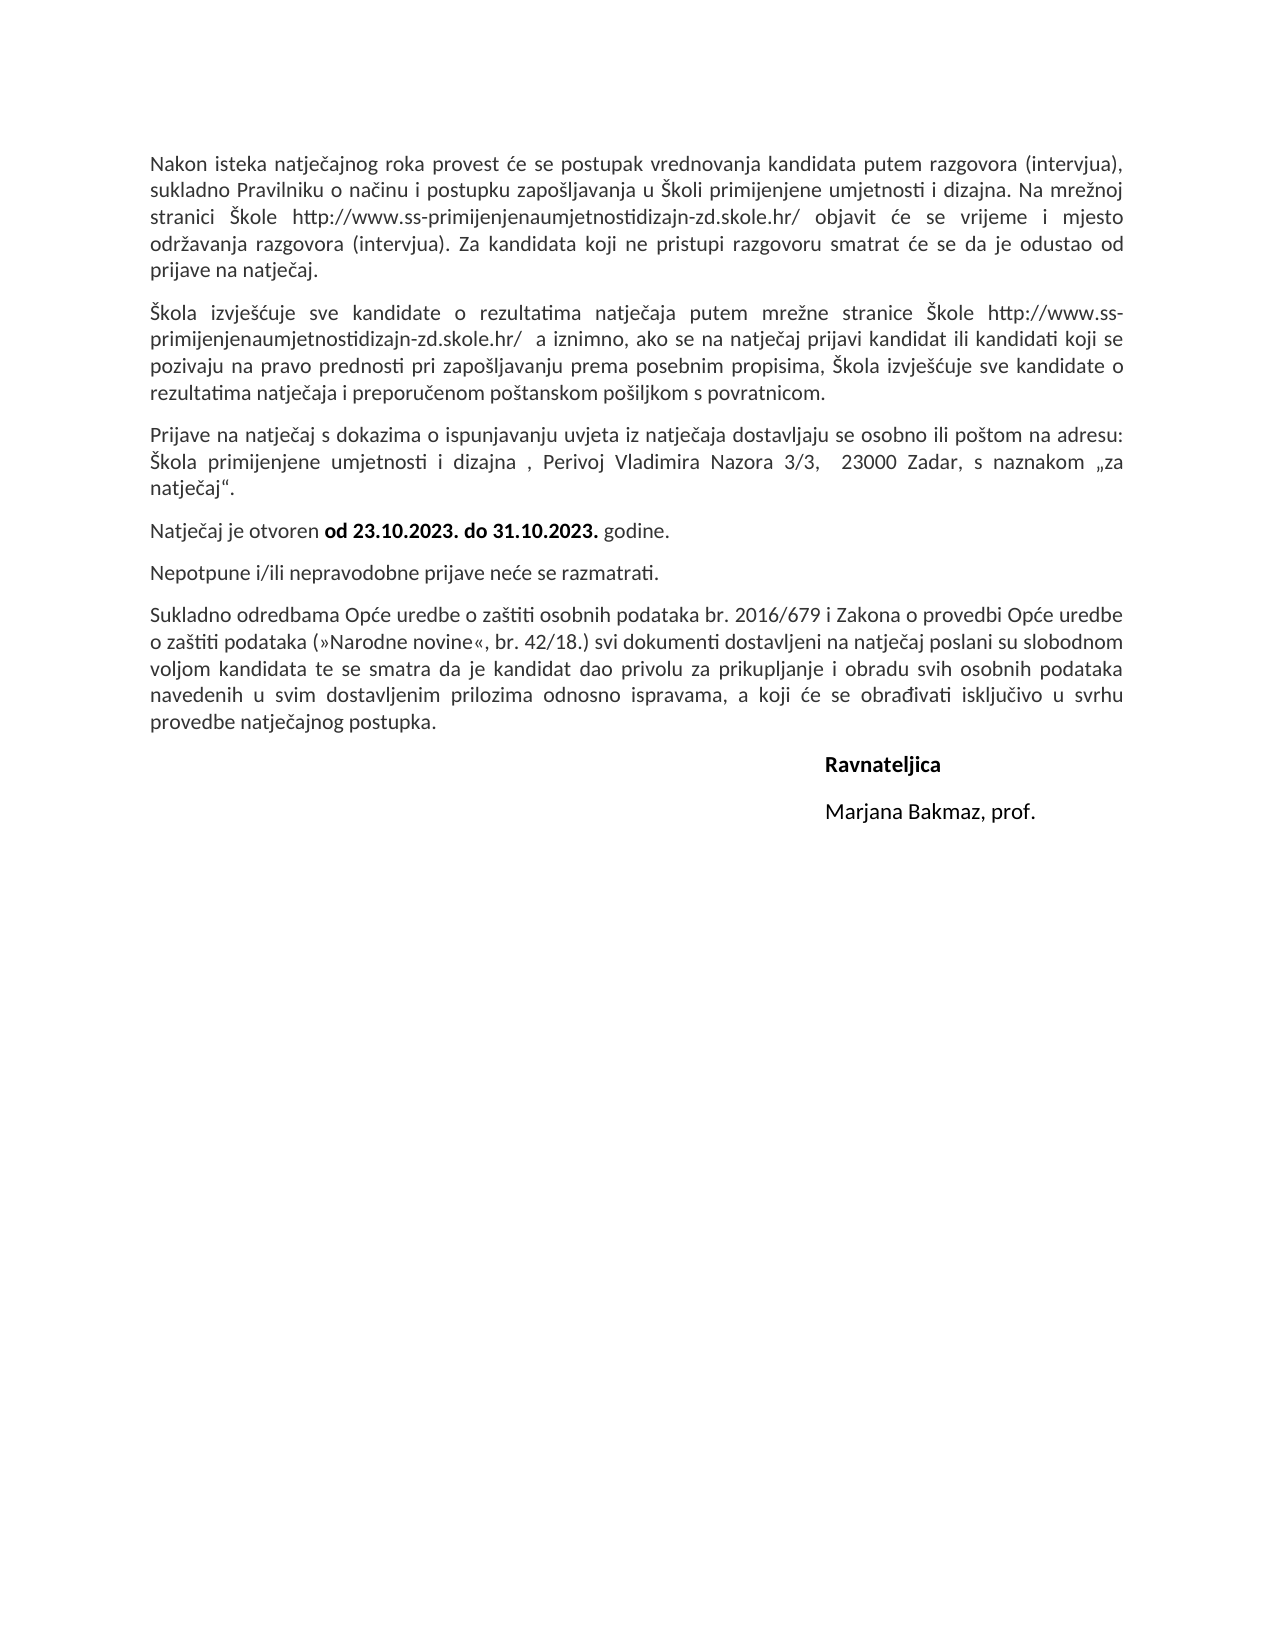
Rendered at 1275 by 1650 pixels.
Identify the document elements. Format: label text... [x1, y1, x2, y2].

text Ravnateljica [150, 750, 1125, 778]
text Škola izvješćuje sve kandidate o rezultatima natječaja putem mrežne stranice Škole http://www.ss-primijenjenaumjetnostidizajn-zd.skole.hr/ a iznimno, ako se na natječaj prijavi kandidat ili kandidati koji se pozivaju na pravo prednosti pri zapošljavanju prema posebnim propisima, Škola izvješćuje sve kandidate o rezultatima natječaja i preporučenom poštanskom pošiljkom s povratnicom. [150, 299, 1125, 406]
text Nakon isteka natječajnog roka provest će se postupak vrednovanja kandidata putem razgovora (intervjua), sukladno Pravilniku o načinu i postupku zapošljavanja u Školi primijenjene umjetnosti i dizajna. Na mrežnoj stranici Škole http://www.ss-primijenjenaumjetnostidizajn-zd.skole.hr/ objavit će se vrijeme i mjesto održavanja razgovora (intervjua). Za kandidata koji ne pristupi razgovoru smatrat će se da je odustao od prijave na natječaj. [150, 150, 1125, 283]
text Marjana Bakmaz, prof. [750, 797, 1125, 825]
text Prijave na natječaj s dokazima o ispunjavanju uvjeta iz natječaja dostavljaju se osobno ili poštom na adresu: Škola primijenjene umjetnosti i dizajna , Perivoj Vladimira Nazora 3/3, 23000 Zadar, s naznakom „za natječaj“. [150, 421, 1125, 501]
text Sukladno odredbama Opće uredbe o zaštiti osobnih podataka br. 2016/679 i Zakona o provedbi Opće uredbe o zaštiti podataka (»Narodne novine«, br. 42/18.) svi dokumenti dostavljeni na natječaj poslani su slobodnom voljom kandidata te se smatra da je kandidat dao privolu za prikupljanje i obradu svih osobnih podataka navedenih u svim dostavljenim prilozima odnosno ispravama, a koji će se obrađivati isključivo u svrhu provedbe natječajnog postupka. [150, 601, 1125, 735]
text Nepotpune i/ili nepravodobne prijave neće se razmatrati. [150, 559, 1125, 586]
text Natječaj je otvoren od 23.10.2023. do 31.10.2023. godine. [150, 517, 1125, 543]
